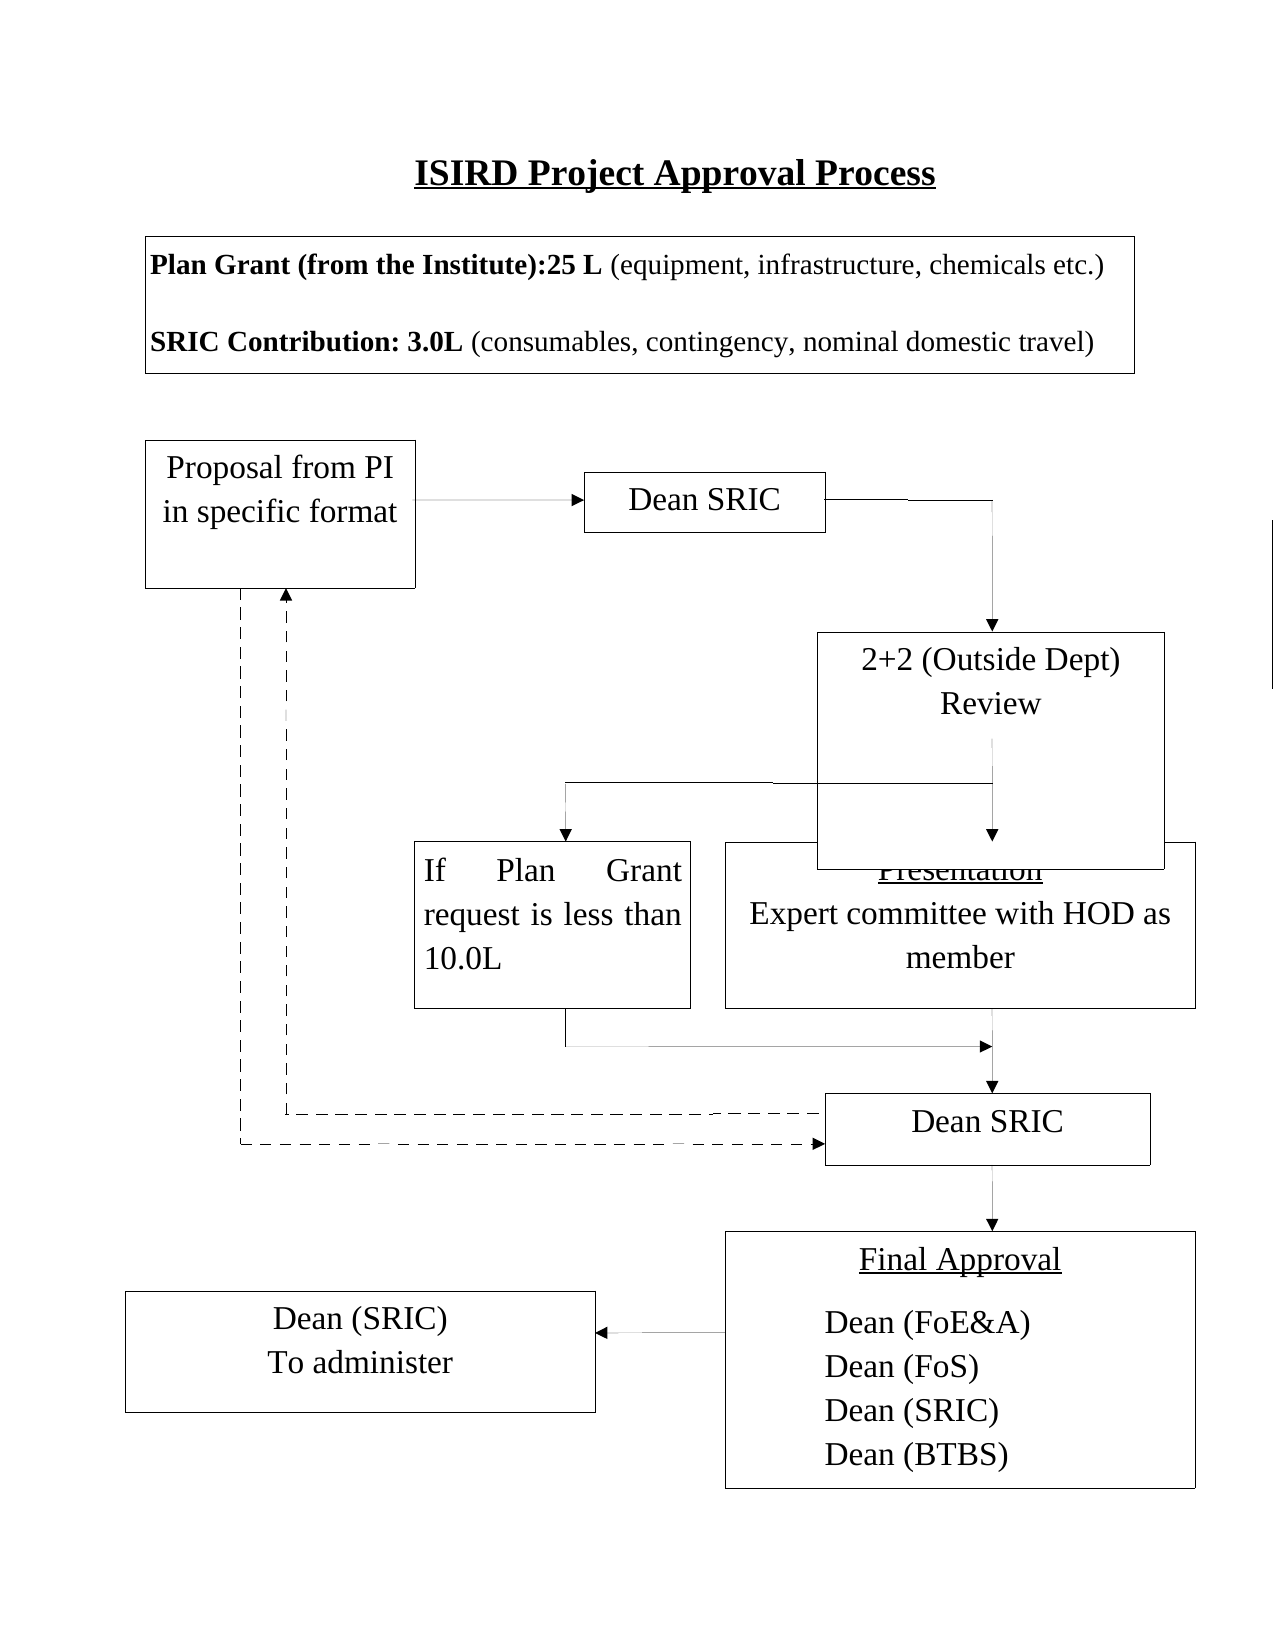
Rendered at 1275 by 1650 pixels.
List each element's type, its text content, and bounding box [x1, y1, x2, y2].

text SRIC Contribution: 3.0L (consumables, contingency, nominal domestic travel) [150, 324, 1125, 357]
text Plan Grant (from the Institute):25 L (equipment, infrastructure, chemicals etc.) [150, 247, 1125, 280]
text ISIRD Project Approval Process [150, 150, 1125, 193]
